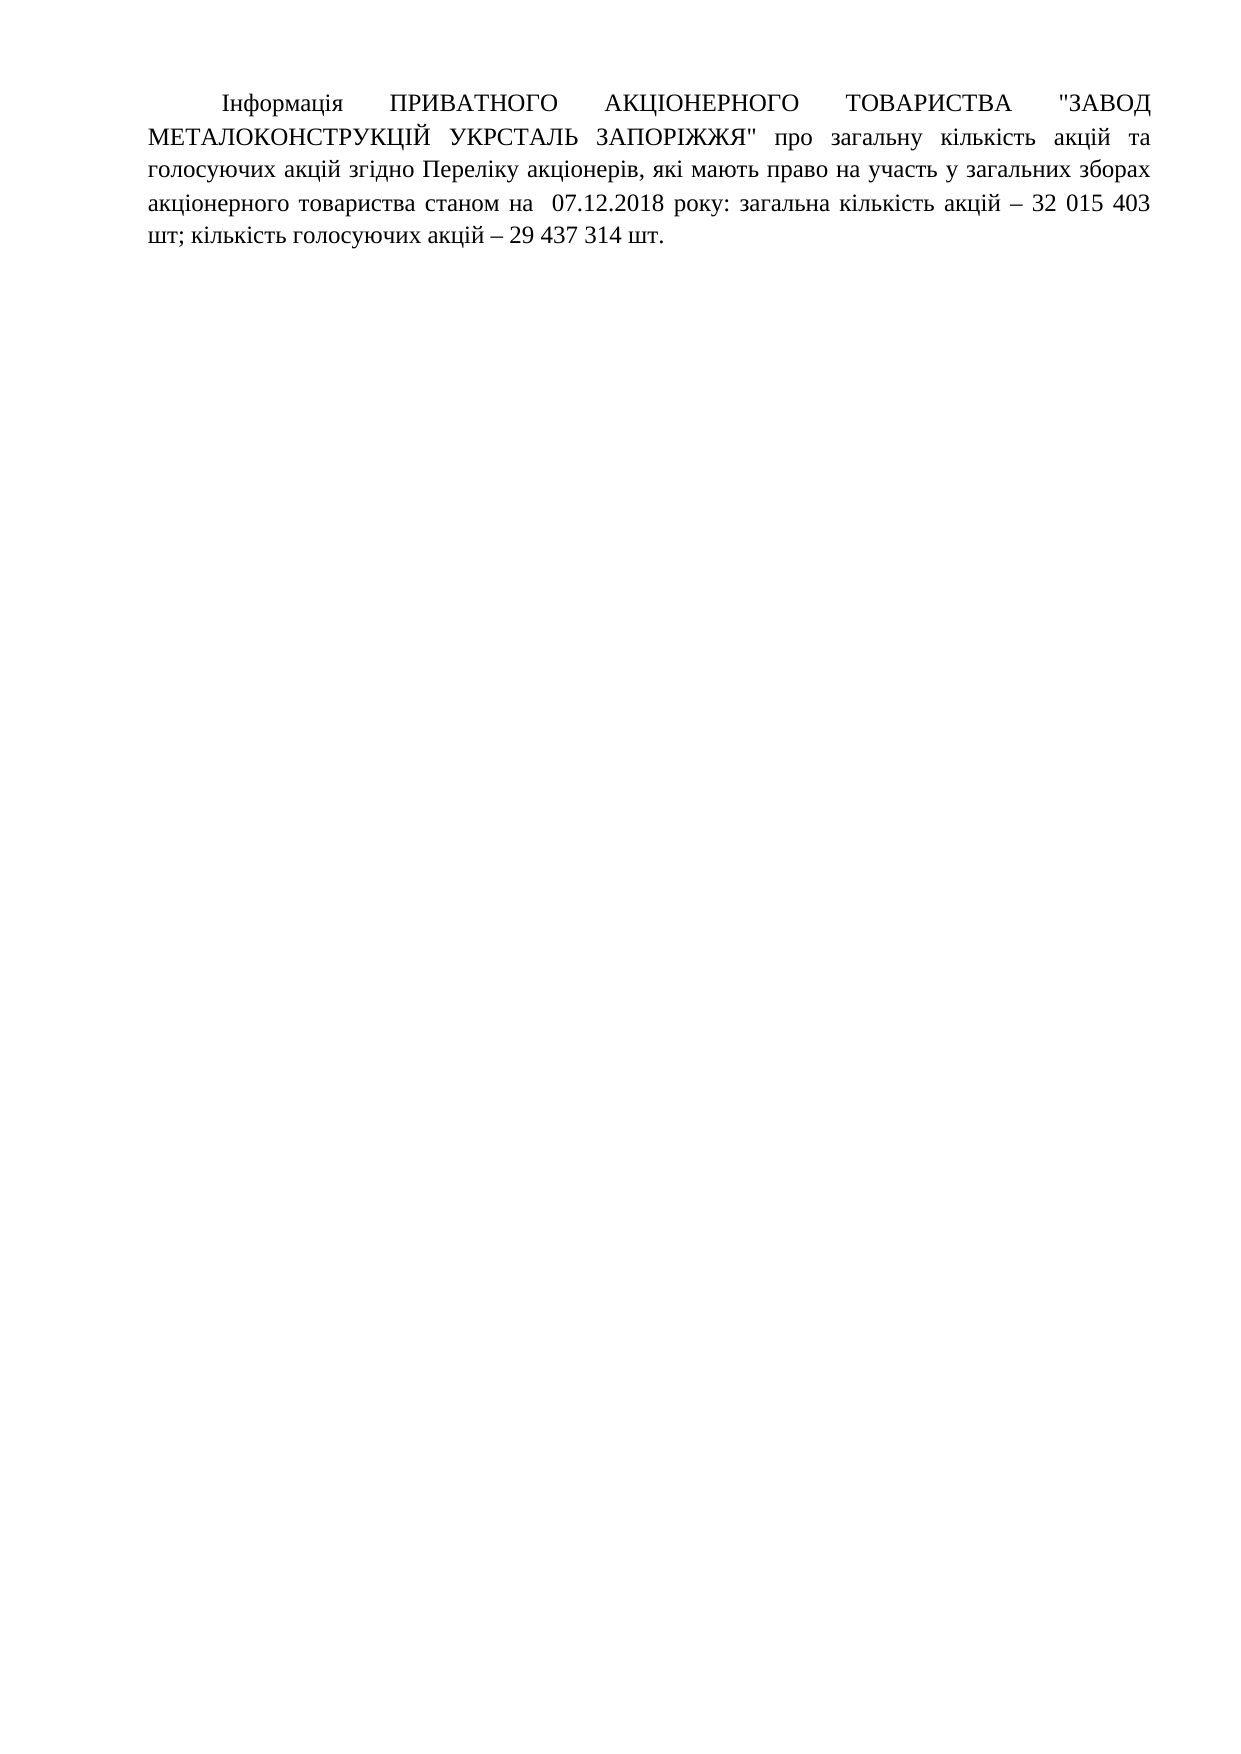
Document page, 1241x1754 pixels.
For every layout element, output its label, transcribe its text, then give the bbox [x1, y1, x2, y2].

text Інформація ПРИВАТНОГО АКЦІОНЕРНОГО ТОВАРИСТВА "ЗАВОД МЕТАЛОКОНСТРУКЦІЙ УКРСТАЛЬ ЗАПОРІЖЖЯ" про загальну кількість акцій та голосуючих акцій згідно Переліку акціонерів, які мають право на участь у загальних зборах акціонерного товариства станом на 07.12.2018 року: загальна кількість акцій – 32 015 403 шт; кількість голосуючих акцій – 29 437 314 шт. [148, 88, 1152, 250]
